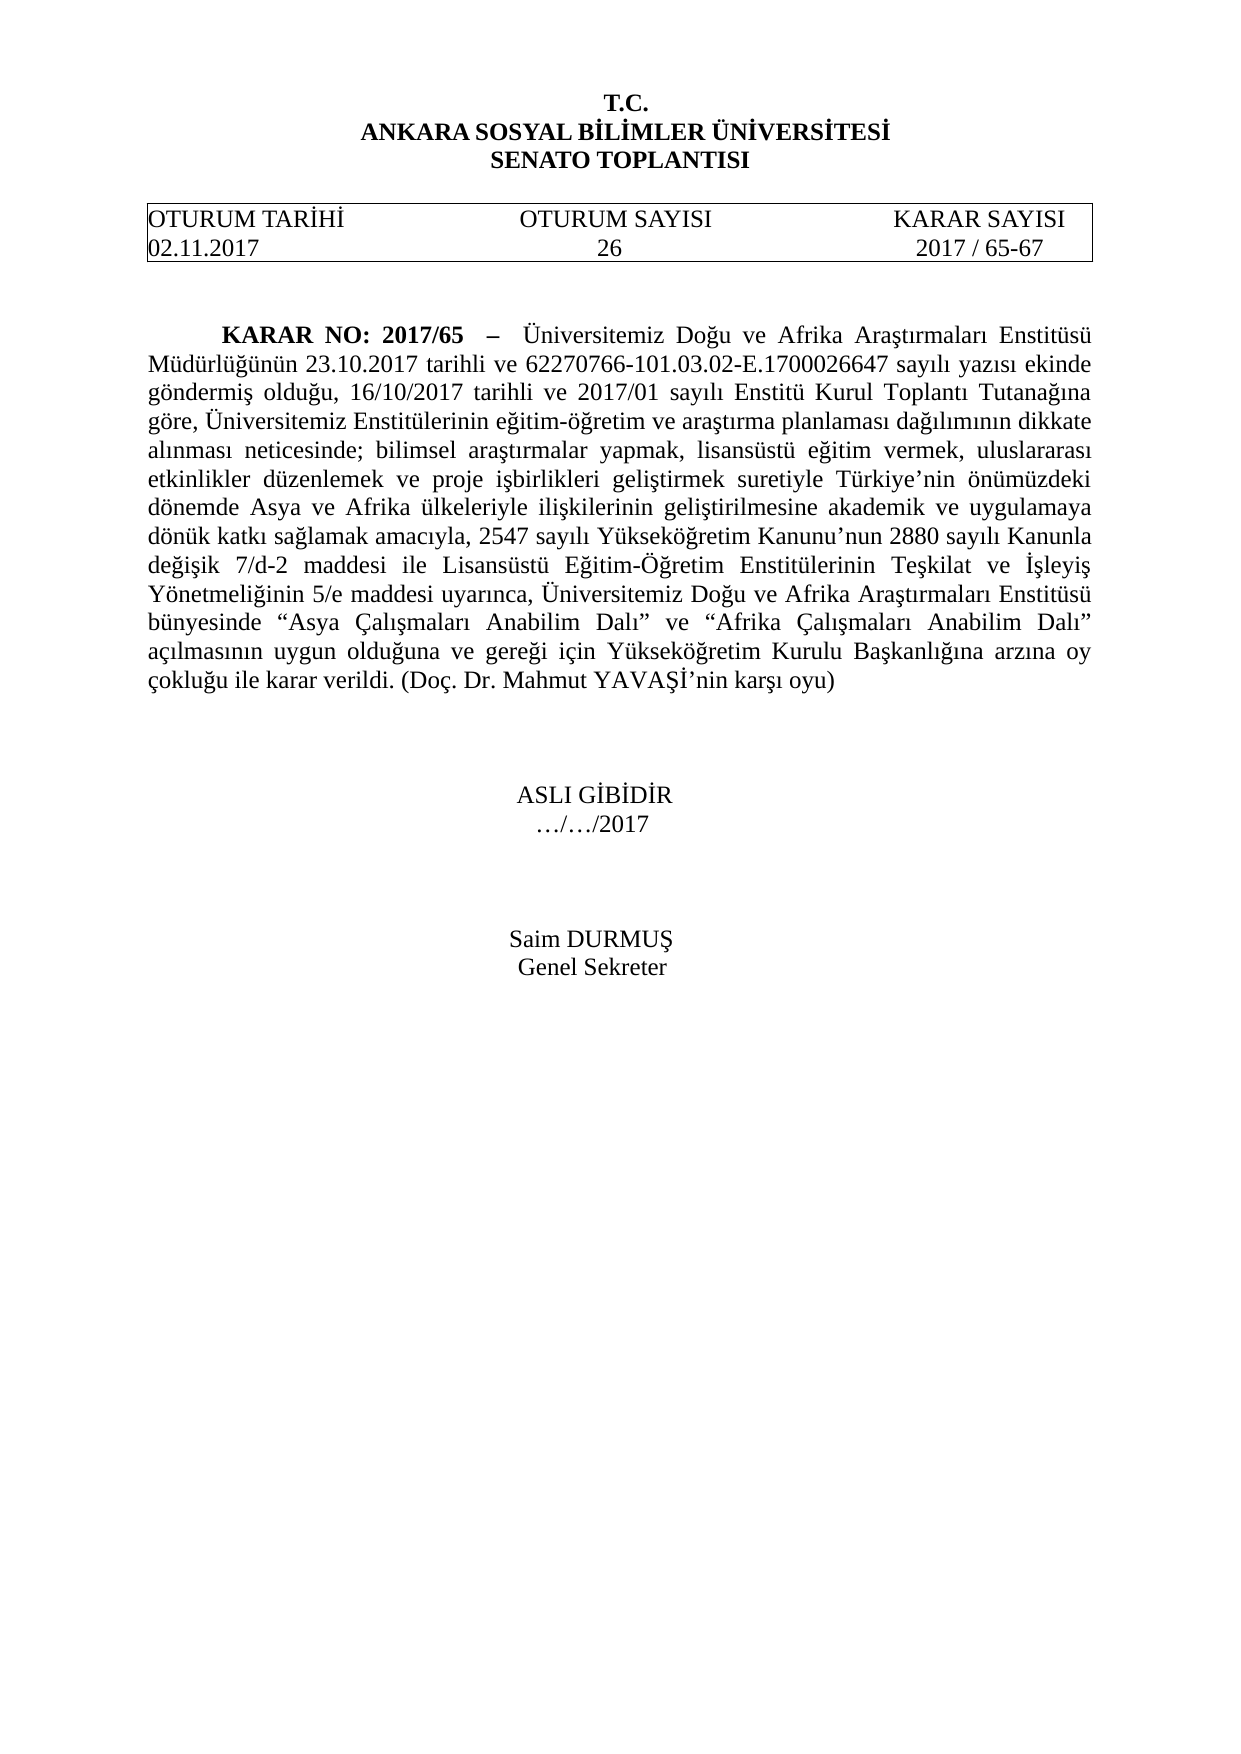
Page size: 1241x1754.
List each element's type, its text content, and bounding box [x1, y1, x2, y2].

text KARAR NO: 2017/65 – Üniversitemiz Doğu ve Afrika Araştırmaları Enstitüsü Müdürlüğünün 23.10.2017 tarihli ve 62270766-101.03.02-E.1700026647 sayılı yazısı ekinde göndermiş olduğu, 16/10/2017 tarihli ve 2017/01 sayılı Enstitü Kurul Toplantı Tutanağına göre, Üniversitemiz Enstitülerinin eğitim-öğretim ve araştırma planlaması dağılımının dikkate alınması neticesinde; bilimsel araştırmalar yapmak, lisansüstü eğitim vermek, uluslararası etkinlikler düzenlemek ve proje işbirlikleri geliştirmek suretiyle Türkiye’nin önümüzdeki dönemde Asya ve Afrika ülkeleriyle ilişkilerinin geliştirilmesine akademik ve uygulamaya dönük katkı sağlamak amacıyla, 2547 sayılı Yükseköğretim Kanunu’nun 2880 sayılı Kanunla değişik 7/d-2 maddesi ile Lisansüstü Eğitim-Öğretim Enstitülerinin Teşkilat ve İşleyiş Yönetmeliğinin 5/e maddesi uyarınca, Üniversitemiz Doğu ve Afrika Araştırmaları Enstitüsü bünyesinde “Asya Çalışmaları Anabilim Dalı” ve “Afrika Çalışmaları Anabilim Dalı” açılmasının uygun olduğuna ve gereği için Yükseköğretim Kurulu Başkanlığına arzına oy çokluğu ile karar verildi. (Doç. Dr. Mahmut YAVAŞİ’nin karşı oyu) [148, 320, 1092, 694]
text ASLI GİBİDİR [148, 780, 1092, 809]
text …/…/2017 [35, 809, 1235, 837]
text Saim DURMUŞ [148, 924, 1092, 952]
text Genel Sekreter [148, 952, 1092, 981]
